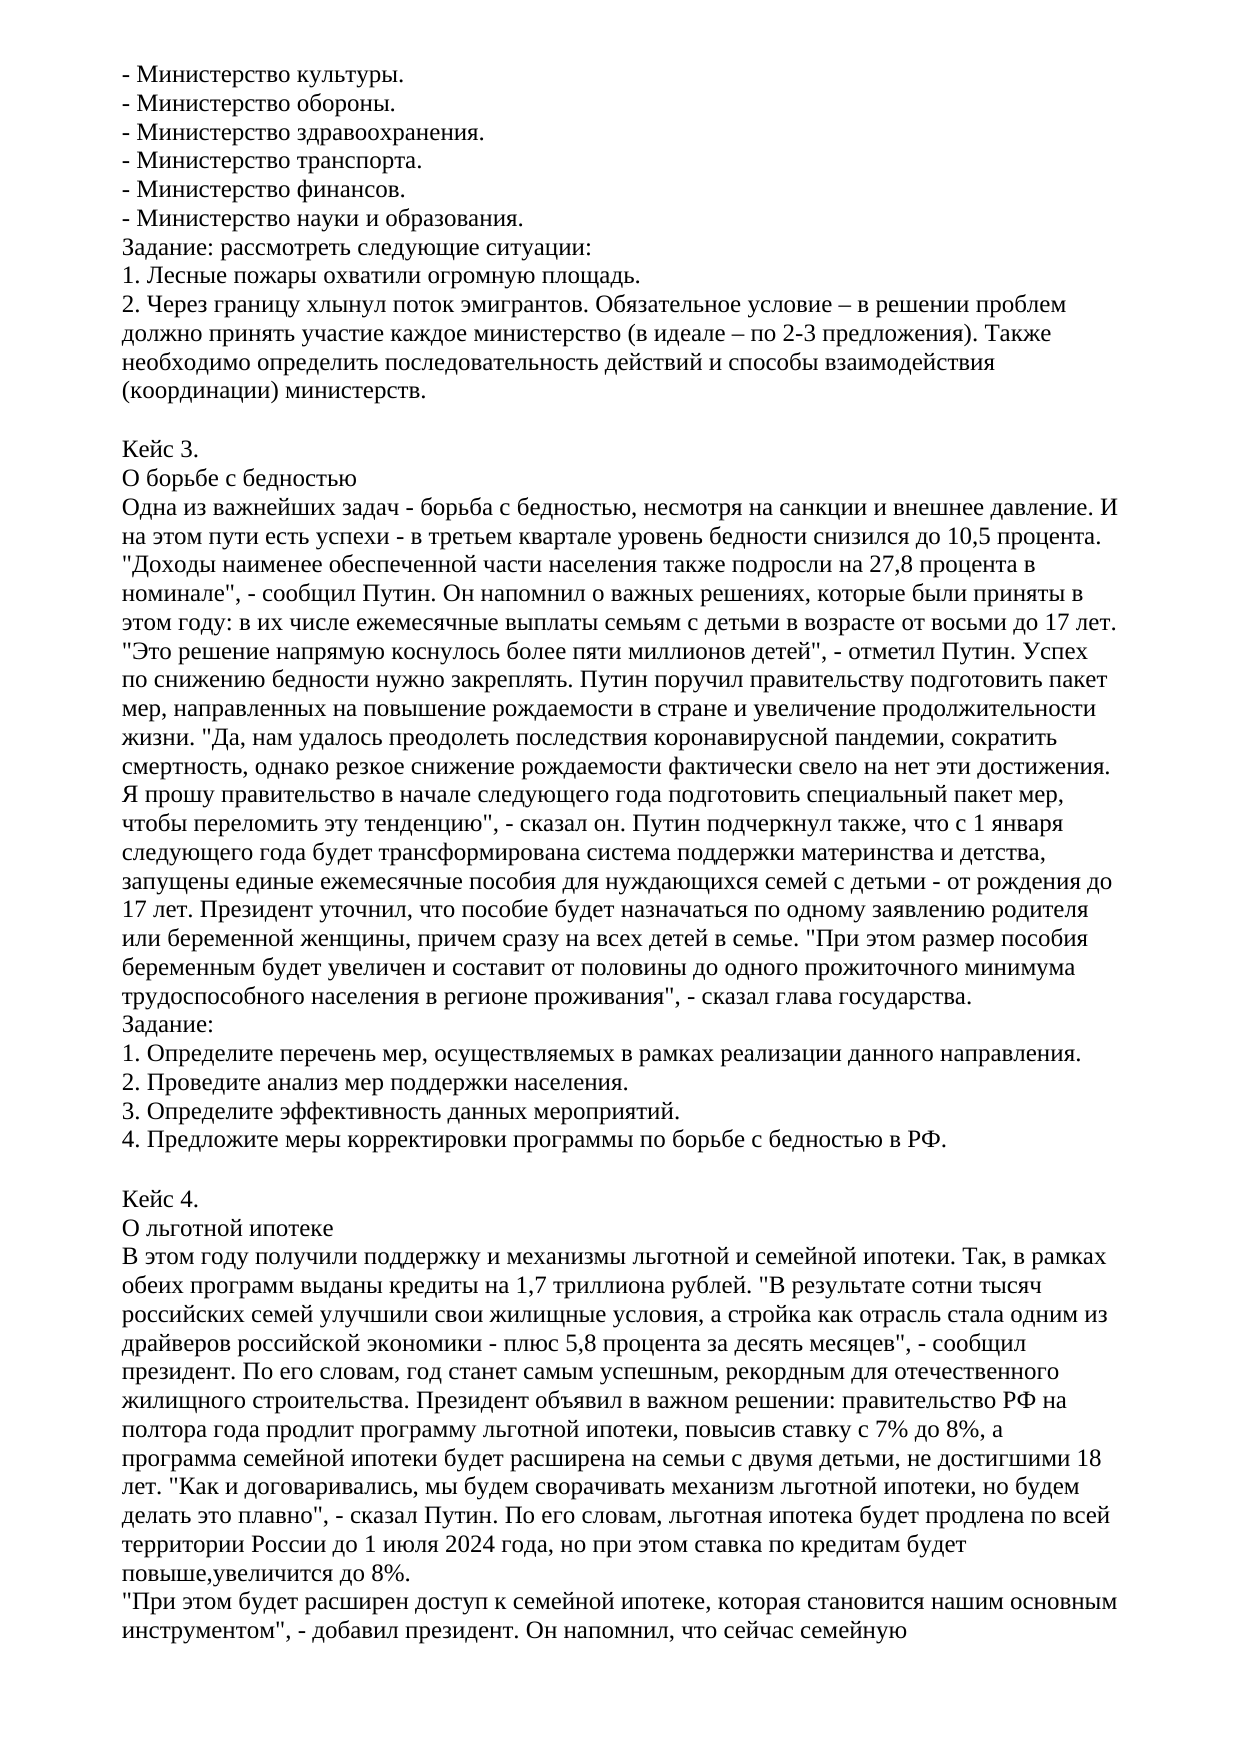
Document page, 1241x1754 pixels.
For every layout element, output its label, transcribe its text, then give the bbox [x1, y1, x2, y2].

table_header - Министерство культуры. - Министерство обороны. - Министерство здравоохранения. - Министерство транспорта. - Министерство финансов. - Министерство науки и образования. Задание: рассмотреть следующие ситуации: 1. Лесные пожары охватили огромную площадь. 2. Через границу хлынул поток эмигрантов. Обязательное условие – в решении проблем должно принять участие каждое министерство (в идеале – по 2-3 предложения). Также необходимо определить последовательность действий и способы взаимодействия (координации) министерств. Кейс 3. О борьбе с бедностью Одна из важнейших задач - борьба с бедностью, несмотря на санкции и внешнее давление. И на этом пути есть успехи - в третьем квартале уровень бедности снизился до 10,5 процента. "Доходы наименее обеспеченной части населения также подросли на 27,8 процента в номинале", - сообщил Путин. Он напомнил о важных решениях, которые были приняты в этом году: в их числе ежемесячные выплаты семьям с детьми в возрасте от восьми до 17 лет. "Это решение напрямую коснулось более пяти миллионов детей", - отметил Путин. Успех по снижению бедности нужно закреплять. Путин поручил правительству подготовить пакет мер, направленных на повышение рождаемости в стране и увеличение продолжительности жизни. "Да, нам удалось преодолеть последствия коронавирусной пандемии, сократить смертность, однако резкое снижение рождаемости фактически свело на нет эти достижения. Я прошу правительство в начале следующего года подготовить специальный пакет мер, чтобы переломить эту тенденцию", - сказал он. Путин подчеркнул также, что с 1 января следующего года будет трансформирована система поддержки материнства и детства, запущены единые ежемесячные пособия для нуждающихся семей с детьми - от рождения до 17 лет. Президент уточнил, что пособие будет назначаться по одному заявлению родителя или беременной женщины, причем сразу на всех детей в семье. "При этом размер пособия беременным будет увеличен и составит от половины до одного прожиточного минимума трудоспособного населения в регионе проживания", - сказал глава государства. Задание: 1. Определите перечень мер, осуществляемых в рамках реализации данного направления. 2. Проведите анализ мер поддержки населения. 3. Определите эффективность данных мероприятий. 4. Предложите меры корректировки программы по борьбе с бедностью в РФ. Кейс 4. О льготной ипотеке В этом году получили поддержку и механизмы льготной и семейной ипотеки. Так, в рамках обеих программ выданы кредиты на 1,7 триллиона рублей. "В результате сотни тысяч российских семей улучшили свои жилищные условия, а стройка как отрасль стала одним из драйверов российской экономики - плюс 5,8 процента за десять месяцев", - сообщил президент. По его словам, год станет самым успешным, рекордным для отечественного жилищного строительства. Президент объявил в важном решении: правительство РФ на полтора года продлит программу льготной ипотеки, повысив ставку с 7% до 8%, а программа семейной ипотеки будет расширена на семьи с двумя детьми, не достигшими 18 лет. "Как и договаривались, мы будем сворачивать механизм льготной ипотеки, но будем делать это плавно", - сказал Путин. По его словам, льготная ипотека будет продлена по всей территории России до 1 июля 2024 года, но при этом ставка по кредитам будет повыше,увеличится до 8%. "При этом будет расширен доступ к семейной ипотеке, которая становится нашим основным инструментом", - добавил президент. Он напомнил, что сейчас семейную [118, 59, 1124, 1662]
